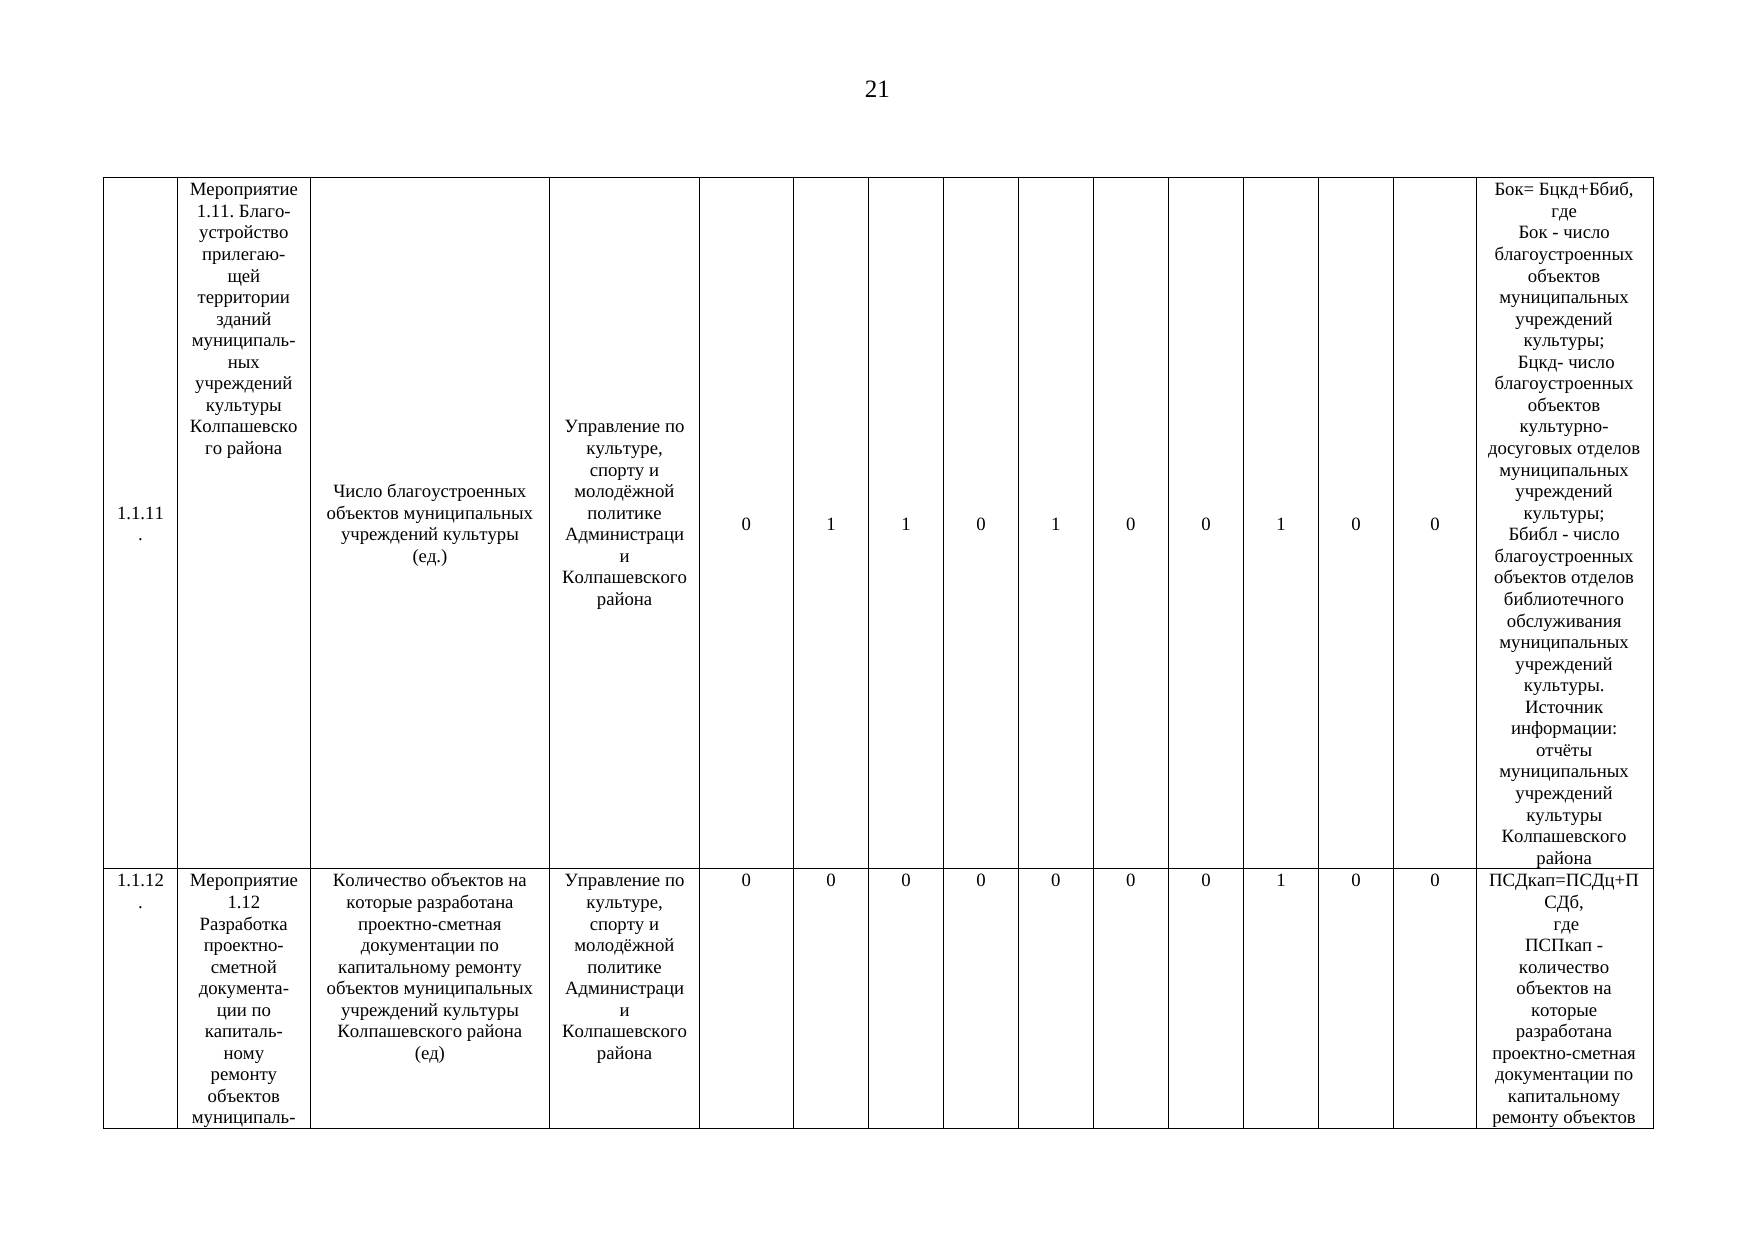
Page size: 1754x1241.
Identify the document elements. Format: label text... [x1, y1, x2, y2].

table_cell 0 [1394, 869, 1476, 1128]
table_cell 0 [1094, 869, 1168, 1128]
table_cell 0 [700, 178, 793, 868]
table_cell 0 [1319, 178, 1393, 868]
table_cell 0 [1319, 869, 1393, 1128]
table_cell 0 [1094, 178, 1168, 868]
table_cell 1 [1244, 869, 1318, 1128]
table_cell 0 [944, 178, 1018, 868]
table_cell Мероприятие 1.11. Благо-устройство прилегаю-щей территории зданий муниципаль-ных учреждений культуры Колпашевского района [178, 178, 310, 868]
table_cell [311, 869, 549, 1128]
table_cell 1 [1019, 178, 1093, 868]
table_cell 1.1.11. [104, 178, 177, 868]
table_cell 0 [944, 869, 1018, 1128]
table_cell 0 [1169, 869, 1243, 1128]
table_cell 0 [700, 869, 793, 1128]
table_cell 1 [1244, 178, 1318, 868]
table_cell 0 [1394, 178, 1476, 868]
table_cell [178, 869, 310, 1128]
table_cell 1 [794, 178, 868, 868]
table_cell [550, 869, 699, 1128]
table_cell Число благоустроенных объектов муниципальных учреждений культуры (ед.) [311, 178, 549, 868]
table_cell 0 [1019, 869, 1093, 1128]
table_cell 0 [794, 869, 868, 1128]
table_cell 0 [1169, 178, 1243, 868]
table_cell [1477, 869, 1653, 1128]
table_cell Бок= Бцкд+Ббиб, где Бок - число благоустроенных объектов муниципальных учреждений культуры; Бцкд- число благоустроенных объектов культурно- досуговых отделов муниципальных учреждений культуры; Ббибл - число благоустроенных объектов отделов библиотечного обслуживания муниципальных учреждений культуры. Источник информации: отчёты муниципальных учреждений культуры Колпашевского района [1477, 178, 1653, 868]
table_cell 1.1.12. [104, 869, 177, 1128]
table_cell 1 [869, 178, 943, 868]
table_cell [550, 178, 699, 868]
table_cell 0 [869, 869, 943, 1128]
